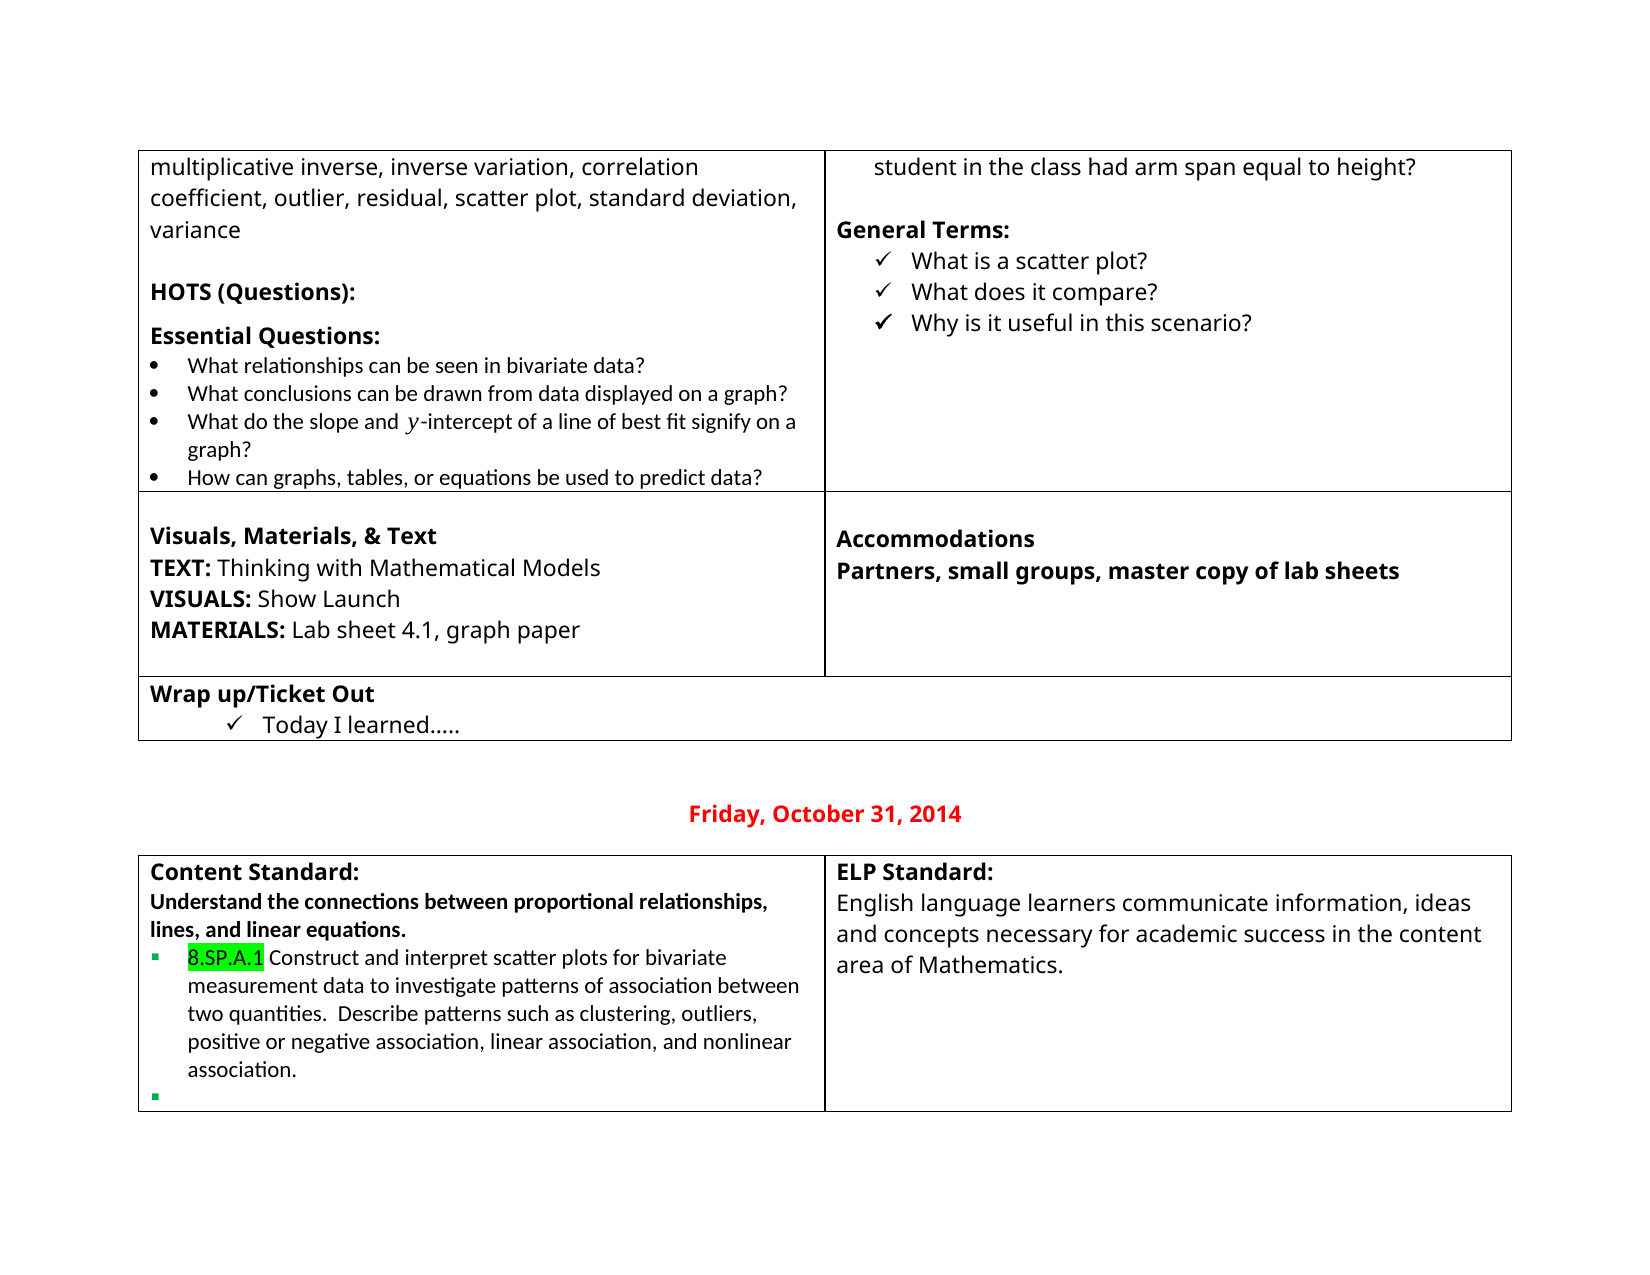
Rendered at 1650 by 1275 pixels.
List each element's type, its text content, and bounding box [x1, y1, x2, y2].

table_cell Visuals, Materials, & Text TEXT: Thinking with Mathematical Models VISUALS: Show Launch MATERIALS: Lab sheet 4.1, graph paper [139, 492, 824, 676]
table_cell Wrap up/Ticket Out Today I learned….. [139, 677, 1511, 740]
text Friday, October 31, 2014 [150, 798, 1500, 829]
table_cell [826, 151, 1511, 491]
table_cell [139, 151, 824, 491]
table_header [139, 856, 824, 1111]
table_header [826, 856, 1511, 1111]
table_cell Accommodations Partners, small groups, master copy of lab sheets [826, 492, 1511, 676]
